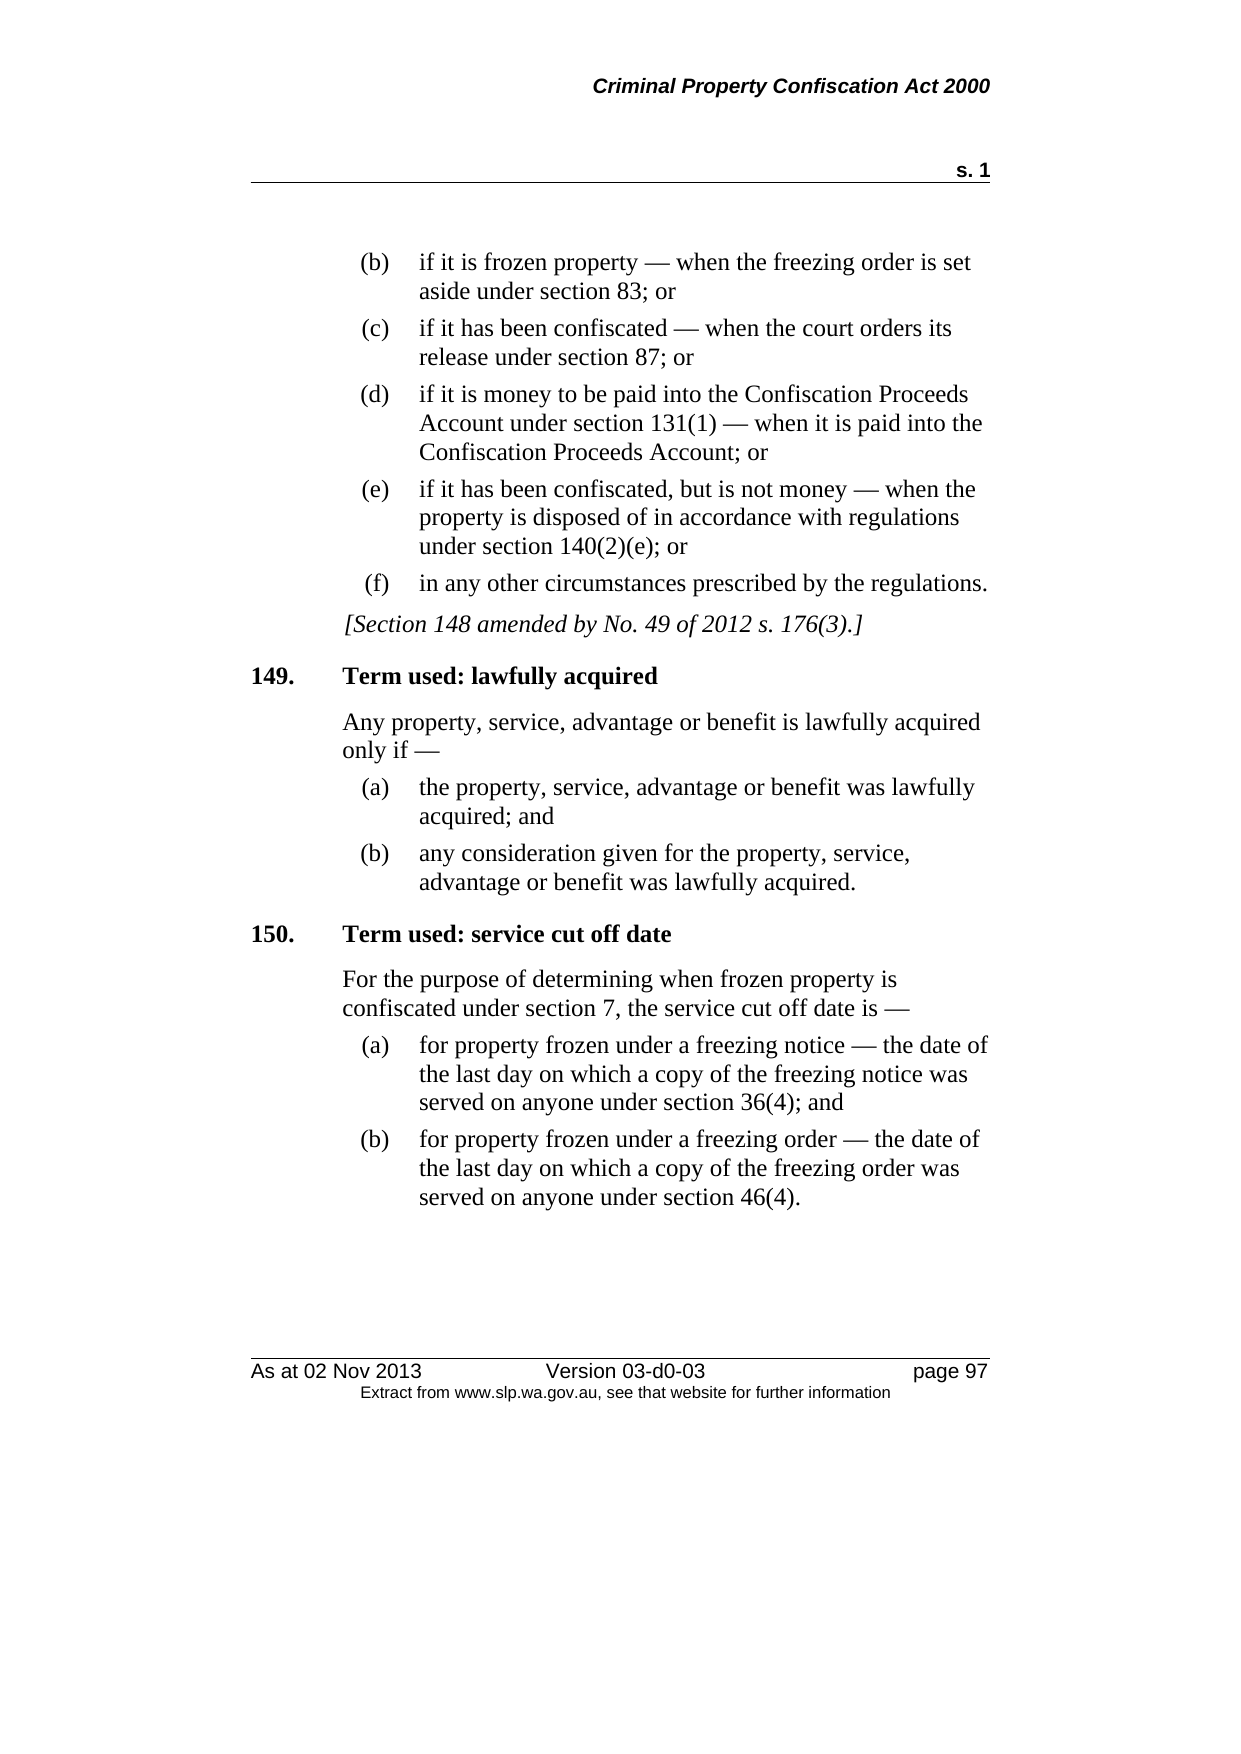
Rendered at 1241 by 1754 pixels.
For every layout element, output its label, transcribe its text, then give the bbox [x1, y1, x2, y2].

text Any property, service, advantage or benefit is lawfully acquired only if — [251, 707, 990, 764]
subtitle 149. Term used: lawfully acquired [251, 661, 990, 690]
text (b) for property frozen under a freezing order — the date of the last day on which a copy of the freezing order was served on anyone under section 46(4). [251, 1124, 990, 1211]
text (c) if it has been confiscated — when the court orders its release under section 87; or [251, 313, 990, 371]
text (f) in any other circumstances prescribed by the regulations. [251, 568, 990, 597]
text (b) if it is frozen property — when the freezing order is set aside under section 83; or [251, 247, 990, 305]
text (a) for property frozen under a freezing notice — the date of the last day on which a copy of the freezing notice was served on anyone under section 36(4); and [251, 1030, 990, 1116]
text For the purpose of determining when frozen property is confiscated under section 7, the service cut off date is — [251, 964, 990, 1022]
text (e) if it has been confiscated, but is not money — when the property is disposed of in accordance with regulations under section 140(2)(e); or [251, 474, 990, 560]
text (a) the property, service, advantage or benefit was lawfully acquired; and [251, 772, 990, 830]
text [Section 148 amended by No. 49 of 2012 s. 176(3).] [251, 609, 990, 638]
subtitle 150. Term used: service cut off date [251, 919, 990, 947]
text (d) if it is money to be paid into the Confiscation Proceeds Account under section 131(1) — when it is paid into the Confiscation Proceeds Account; or [251, 379, 990, 465]
text (b) any consideration given for the property, service, advantage or benefit was lawfully acquired. [251, 838, 990, 896]
